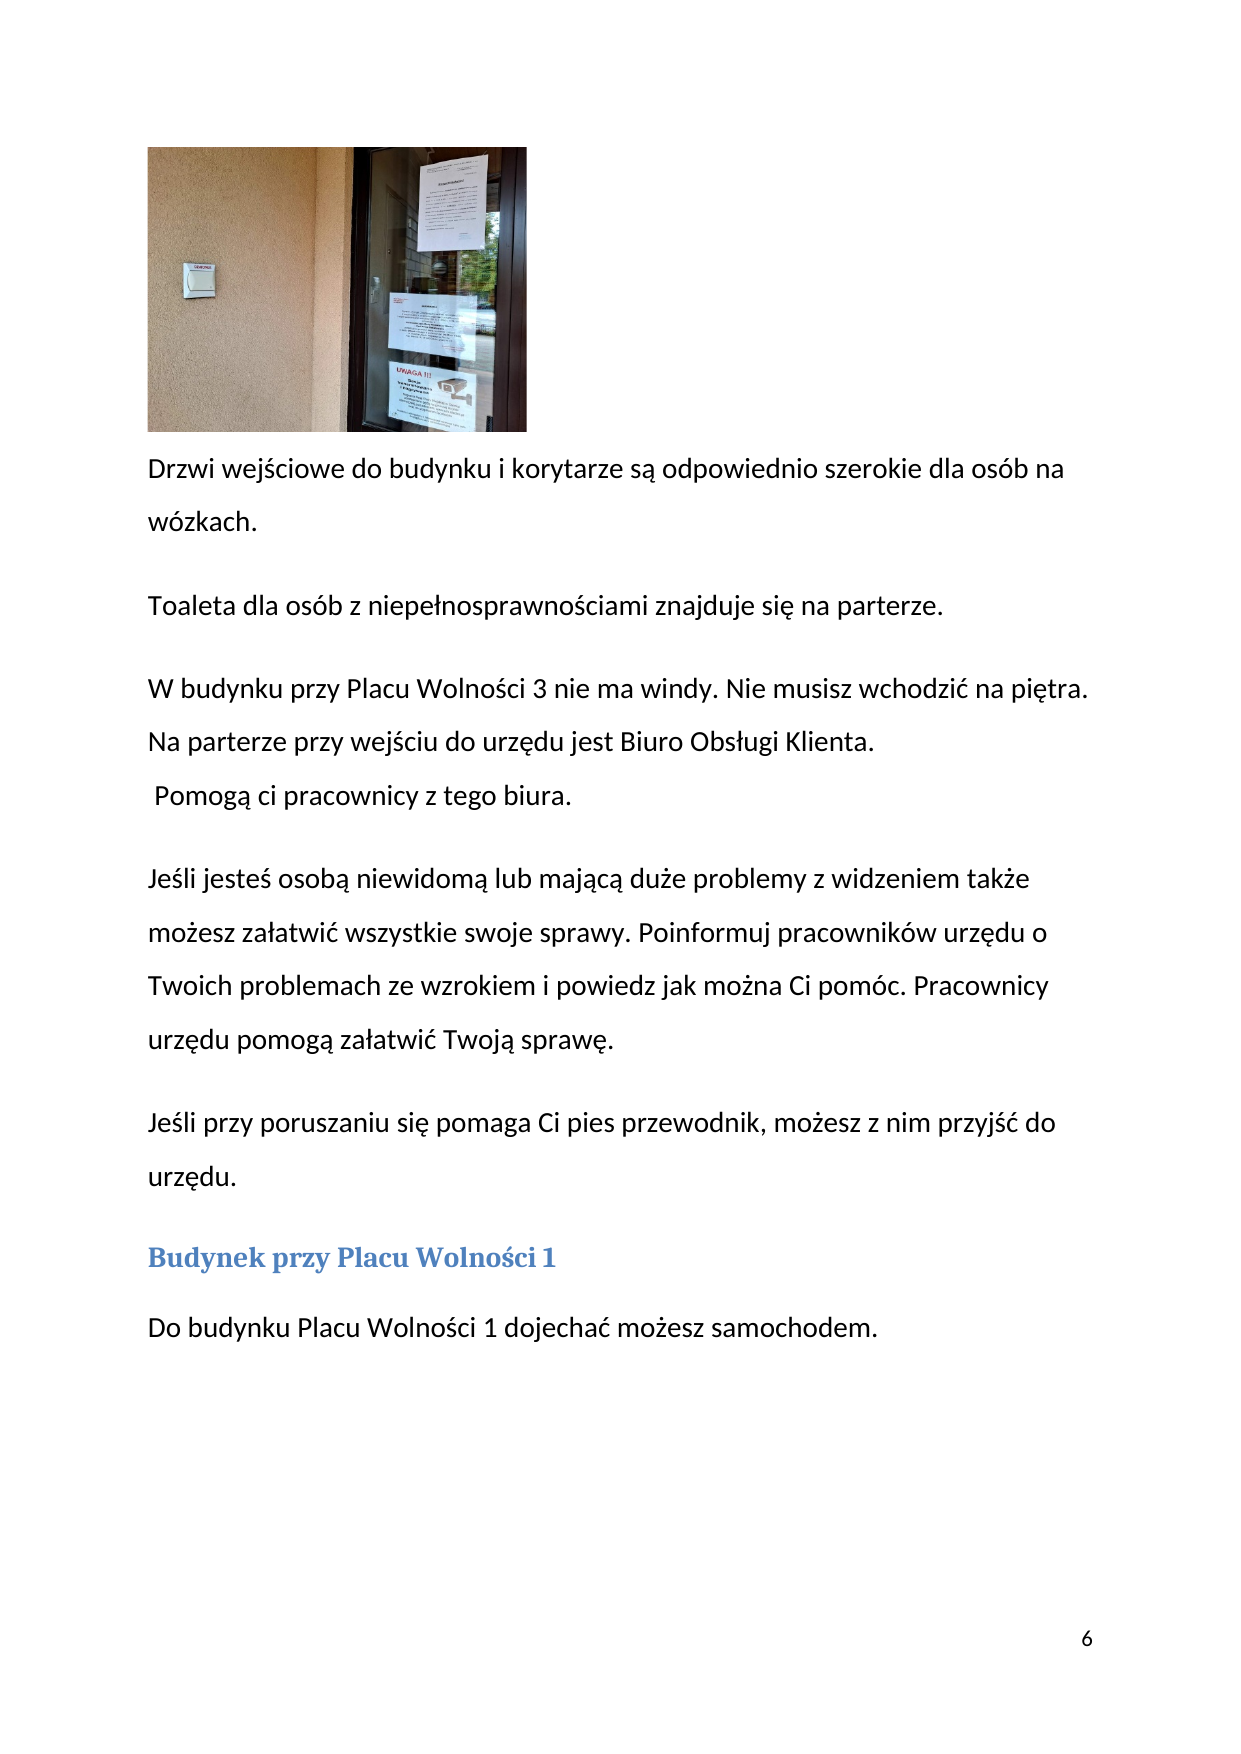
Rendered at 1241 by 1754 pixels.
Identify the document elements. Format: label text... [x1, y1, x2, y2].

picture [147, 147, 527, 432]
text Do budynku Placu Wolności 1 dojechać możesz samochodem. [148, 1309, 1093, 1345]
text Jeśli jesteś osobą niewidomą lub mającą duże problemy z widzeniem także możesz załatwić wszystkie swoje sprawy. Poinformuj pracowników urzędu o Twoich problemach ze wzrokiem i powiedz jak można Ci pomóc. Pracownicy urzędu pomogą załatwić Twoją sprawę. [148, 860, 1093, 1056]
text Toaleta dla osób z niepełnosprawnościami znajduje się na parterze. [148, 587, 1093, 622]
text W budynku przy Placu Wolności 3 nie ma windy. Nie musisz wchodzić na piętra. Na parterze przy wejściu do urzędu jest Biuro Obsługi Klienta. Pomogą ci pracownicy z tego biura. [148, 670, 1093, 813]
subtitle Budynek przy Placu Wolności 1 [148, 1241, 1093, 1274]
text Jeśli przy poruszaniu się pomaga Ci pies przewodnik, możesz z nim przyjść do urzędu. [148, 1104, 1093, 1193]
